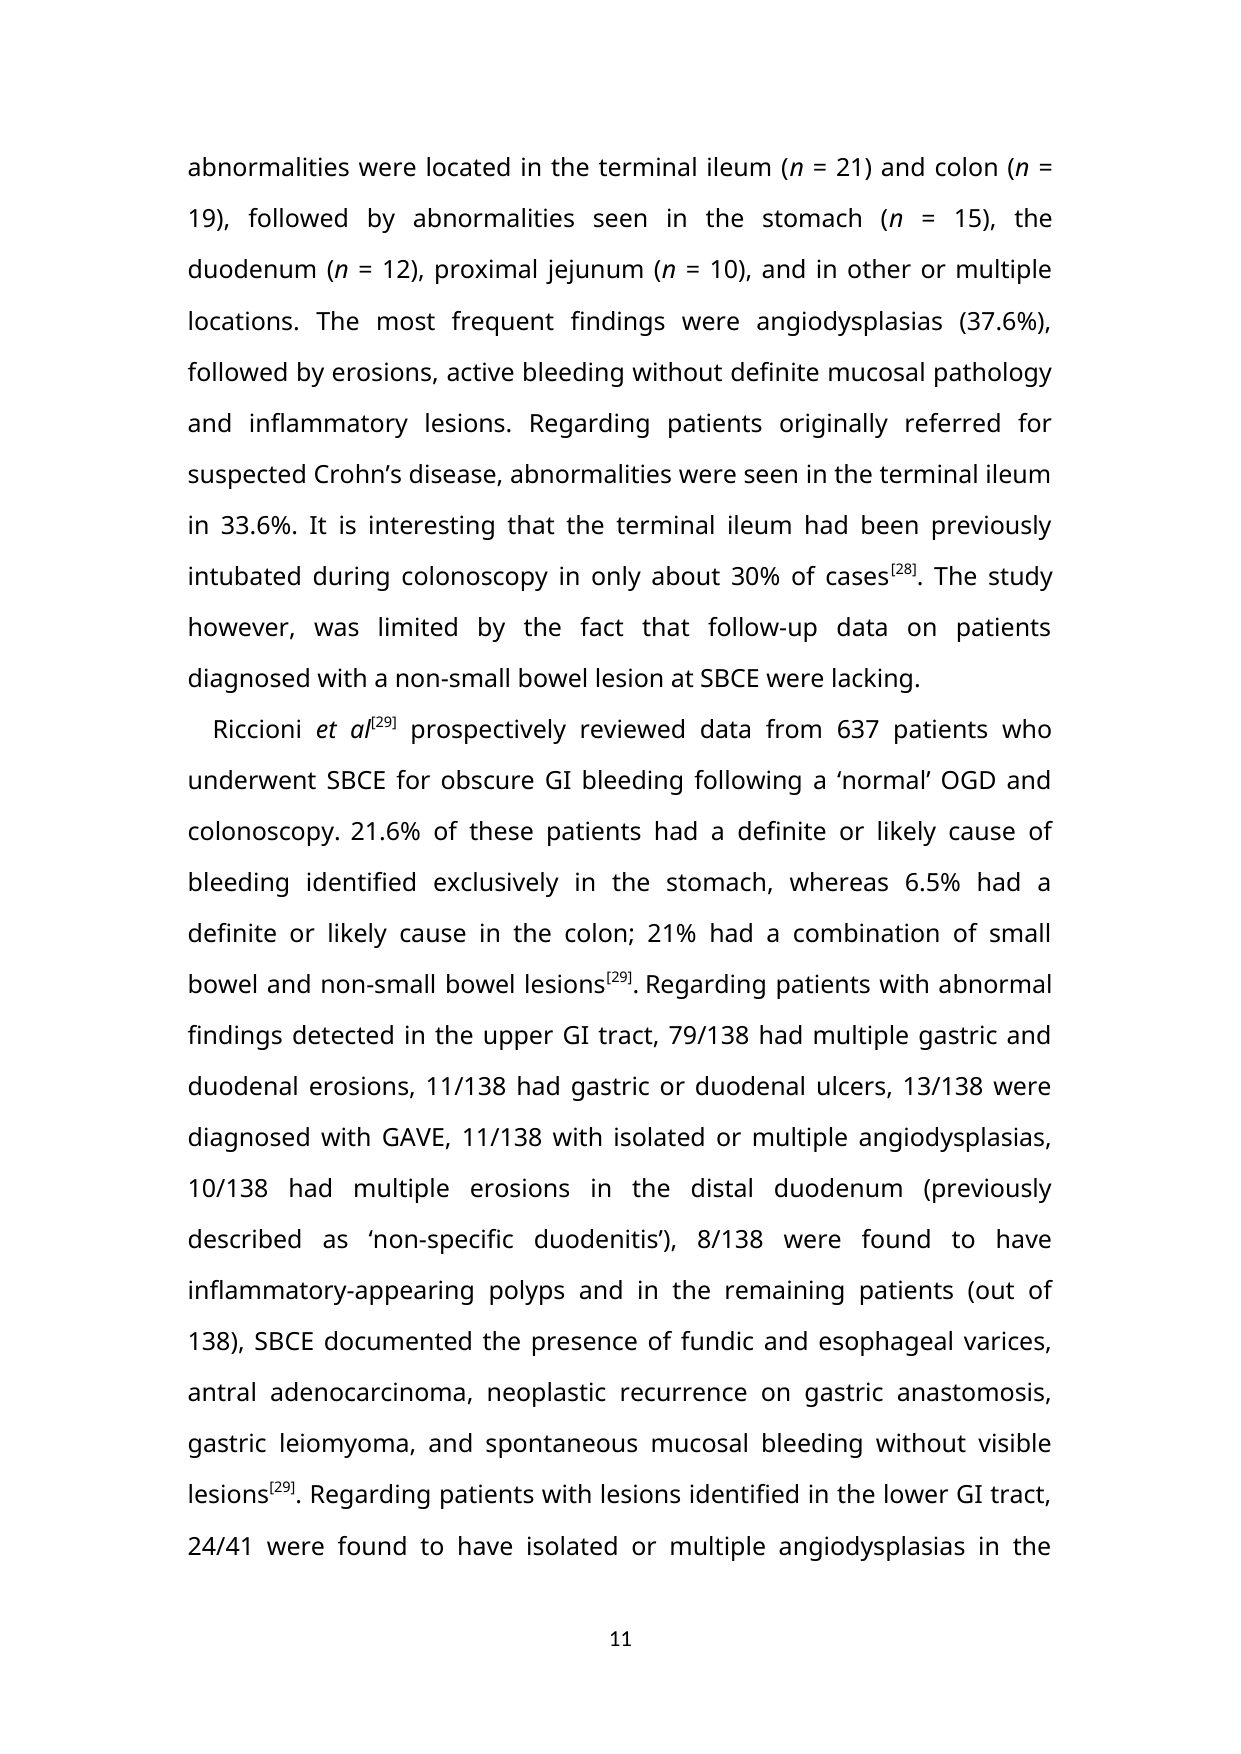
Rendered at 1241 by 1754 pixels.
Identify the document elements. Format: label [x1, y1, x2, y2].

text [187, 711, 1053, 1562]
text [187, 150, 1053, 694]
